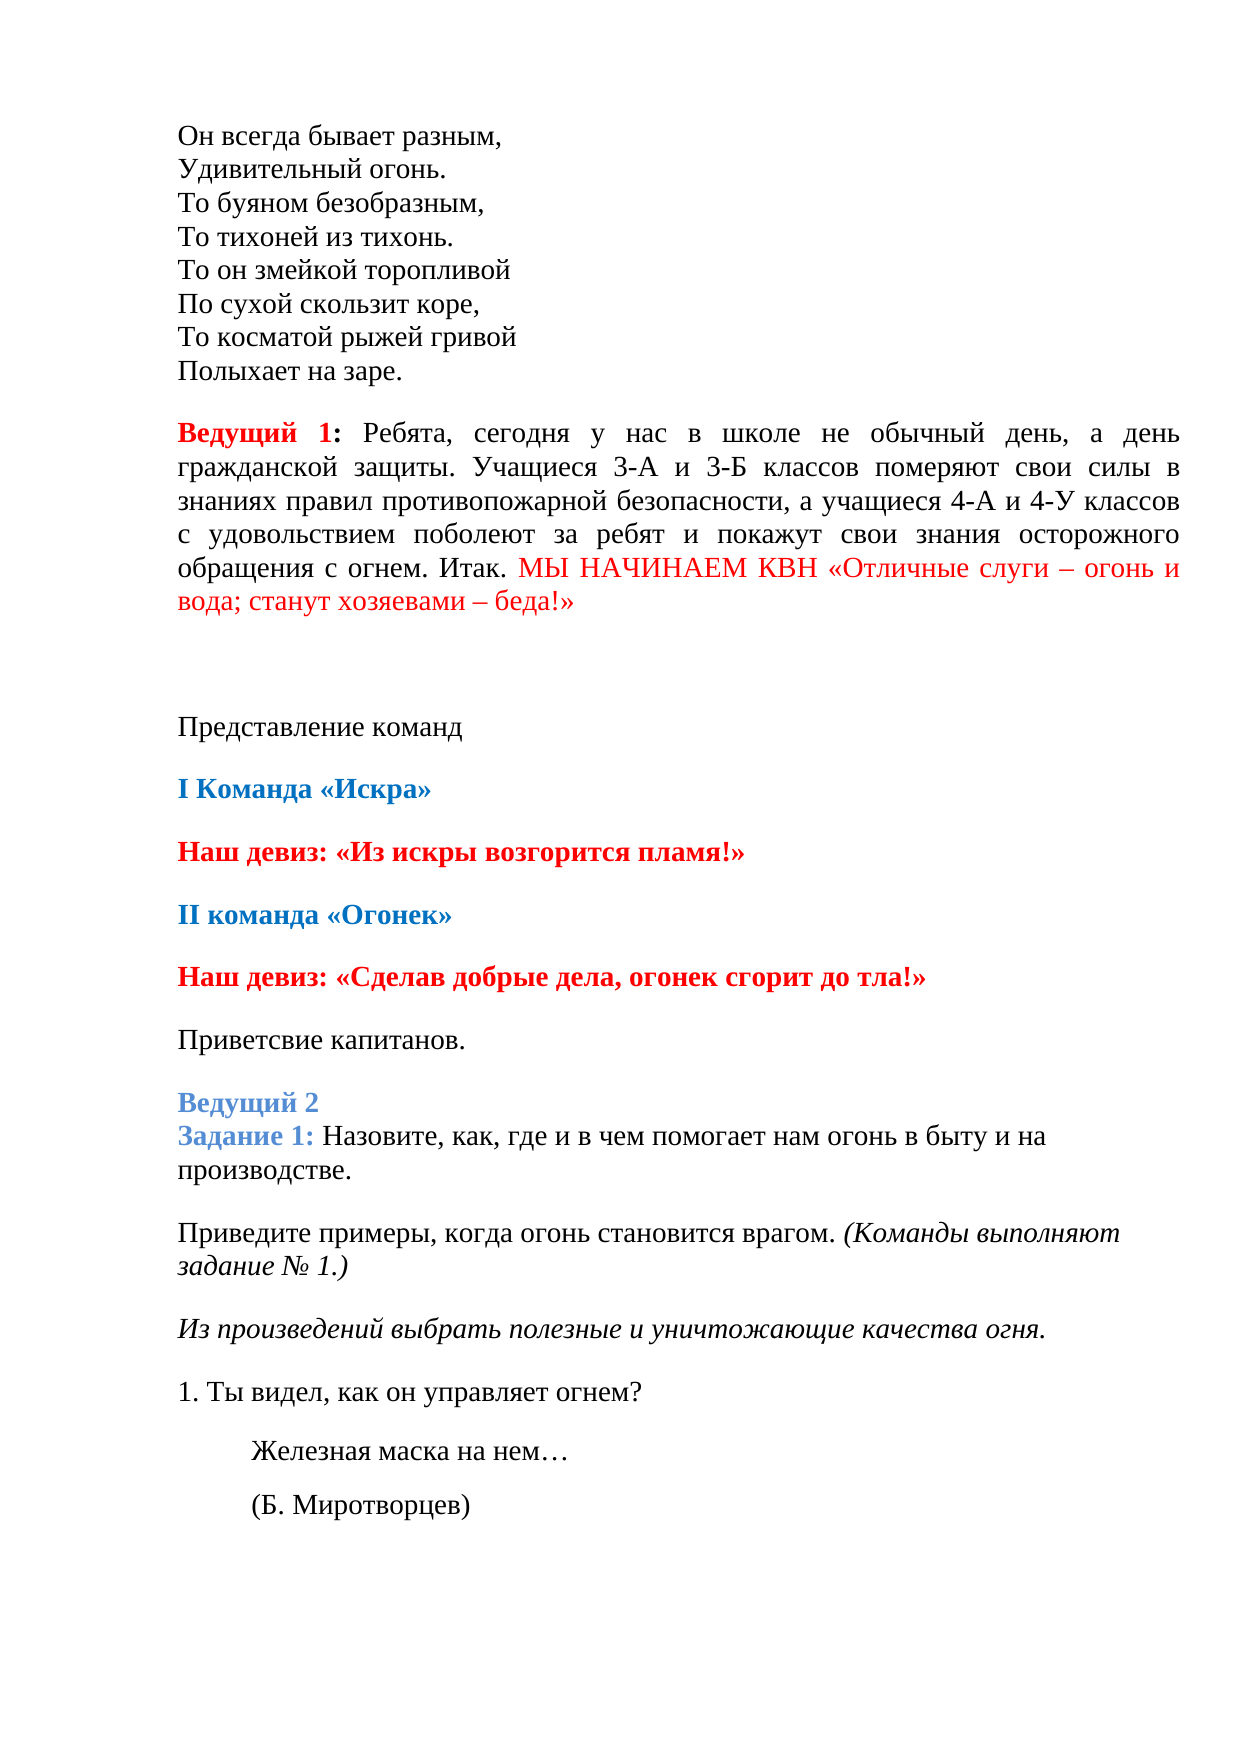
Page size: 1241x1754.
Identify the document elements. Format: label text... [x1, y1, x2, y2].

text Из произведений выбрать полезные и уничтожающие качества огня. [177, 1311, 1181, 1344]
text Наш девиз: «Сделав добрые дела, огонек сгорит до тла!» [177, 959, 1181, 993]
text Приветсвие капитанов. [177, 1022, 1181, 1056]
text Наш девиз: «Из искры возгорится пламя!» [177, 834, 1181, 868]
text II команда «Огонек» [177, 897, 1181, 930]
text Ведущий 2 Задание 1: Назовите, как, где и в чем помогает нам огонь в быту и на производстве. [177, 1085, 1181, 1186]
text Представление команд [177, 709, 1181, 742]
text (Б. Миротворцев) [215, 1487, 1181, 1521]
text 1. Ты видел, как он управляет огнем? [177, 1374, 1181, 1407]
text Он всегда бывает разным, Удивительный огонь. То буяном безобразным, То тихоней из тихонь. То он змейкой торопливой По сухой скользит коре, То косматой рыжей гривой Полыхает на заре. [177, 118, 1181, 386]
text Приведите примеры, когда огонь становится врагом. (Команды выполняют задание № 1.) [177, 1215, 1181, 1282]
text Железная маска на нем… [215, 1433, 1181, 1467]
text I Команда «Искра» [177, 771, 1181, 805]
text Ведущий 1: Ребята, сегодня у нас в школе не обычный день, а день гражданской защиты. Учащиеся 3-А и 3-Б классов померяют свои силы в знаниях правил противопожарной безопасности, а учащиеся 4-А и 4-У классов с удовольствием поболеют за ребят и покажут свои знания осторожного обращения с огнем. Итак. МЫ НАЧИНАЕМ КВН «Отличные слуги – огонь и вода; станут хозяевами – беда!» [177, 416, 1181, 617]
